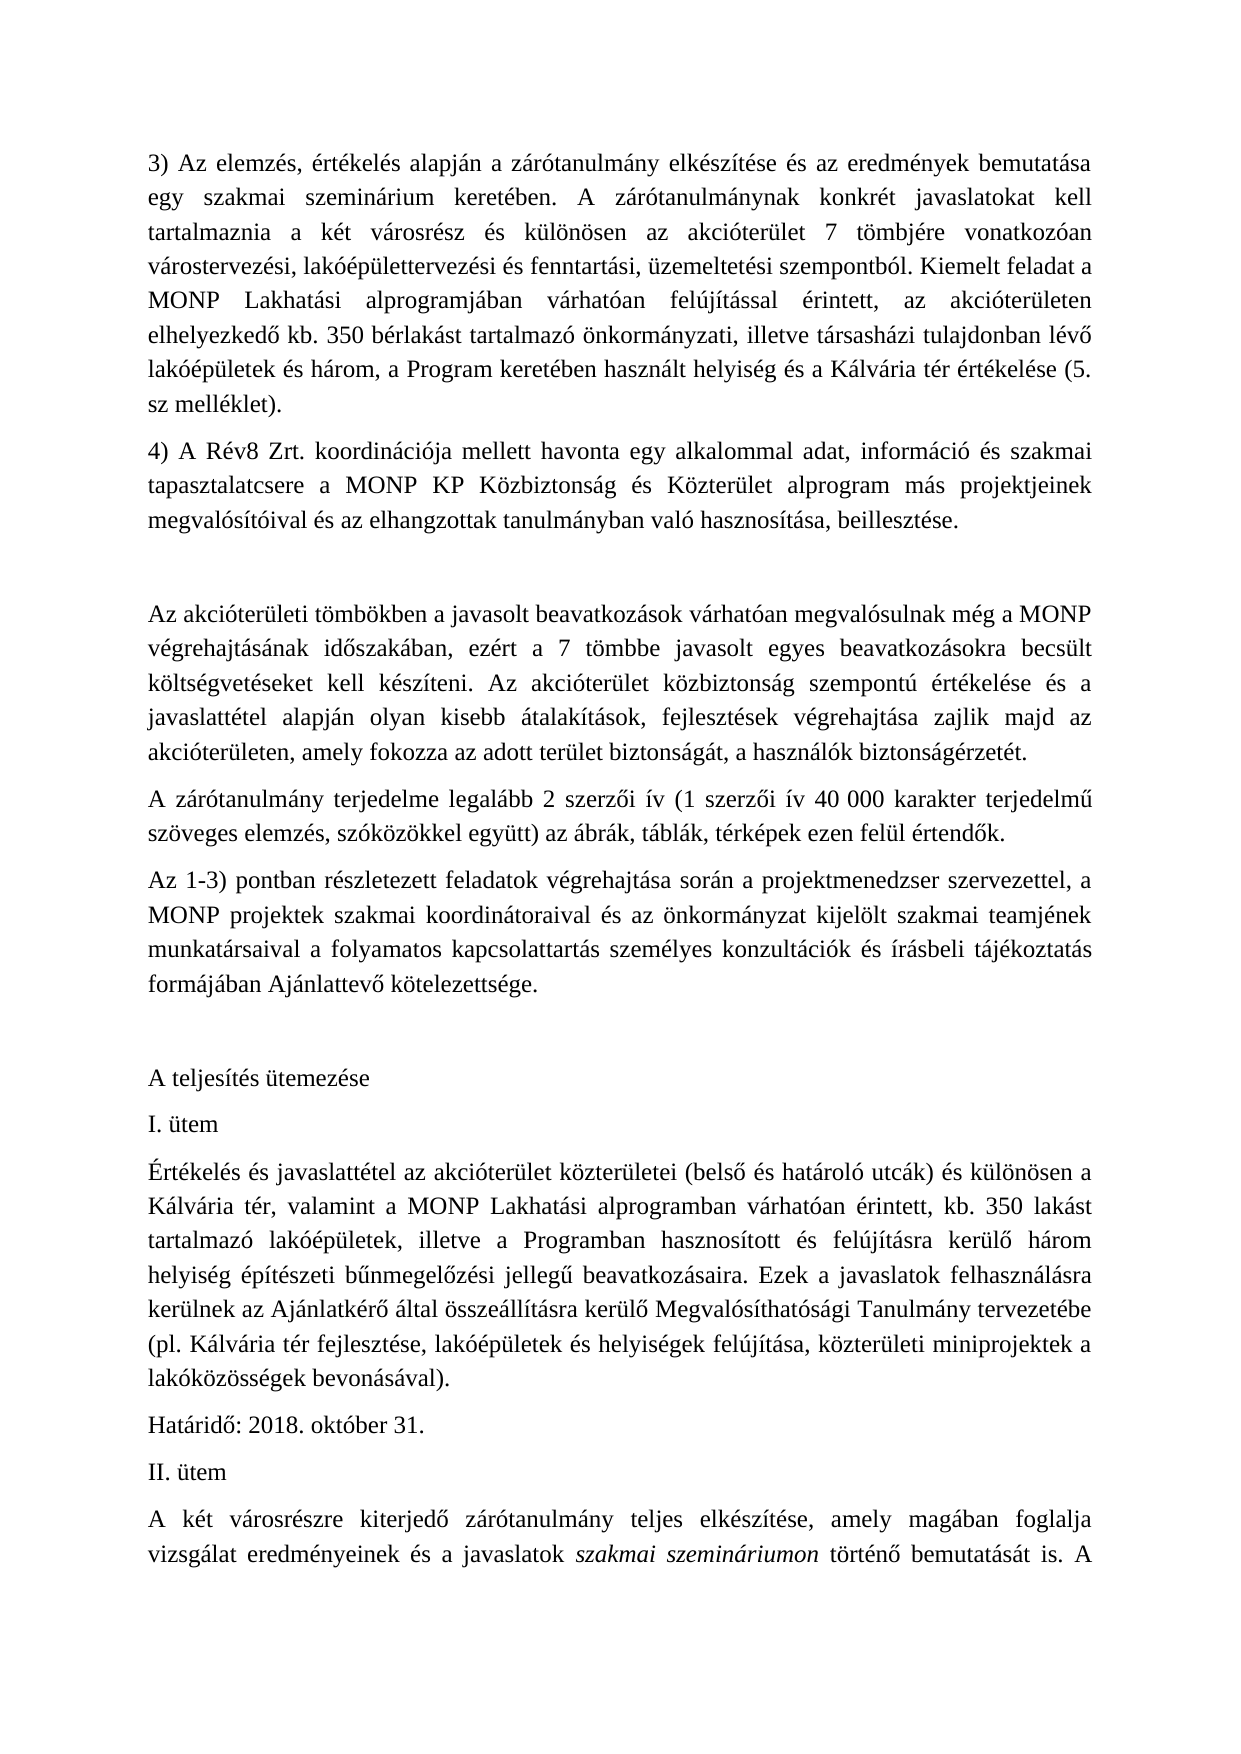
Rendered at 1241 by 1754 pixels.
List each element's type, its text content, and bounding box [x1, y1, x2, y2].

text Az akcióterületi tömbökben a javasolt beavatkozások várhatóan megvalósulnak még a MONP végrehajtásának időszakában, ezért a 7 tömbbe javasolt egyes beavatkozásokra becsült költségvetéseket kell készíteni. Az akcióterület közbiztonság szempontú értékelése és a javaslattétel alapján olyan kisebb átalakítások, fejlesztések végrehajtása zajlik majd az akcióterületen, amely fokozza az adott terület biztonságát, a használók biztonságérzetét. [148, 599, 1093, 766]
text Az 1-3) pontban részletezett feladatok végrehajtása során a projektmenedzser szervezettel, a MONP projektek szakmai koordinátoraival és az önkormányzat kijelölt szakmai teamjének munkatársaival a folyamatos kapcsolattartás személyes konzultációk és írásbeli tájékoztatás formájában Ajánlattevő kötelezettsége. [148, 865, 1093, 997]
text II. ütem [148, 1457, 1093, 1486]
text A zárótanulmány terjedelme legalább 2 szerzői ív (1 szerzői ív 40 000 karakter terjedelmű szöveges elemzés, szóközökkel együtt) az ábrák, táblák, térképek ezen felül értendők. [148, 784, 1093, 847]
text I. ütem [148, 1109, 1093, 1138]
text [148, 1504, 1093, 1568]
text A teljesítés ütemezése [148, 1063, 1093, 1091]
text 3) Az elemzés, értékelés alapján a zárótanulmány elkészítése és az eredmények bemutatása egy szakmai szeminárium keretében. A zárótanulmánynak konkrét javaslatokat kell tartalmaznia a két városrész és különösen az akcióterület 7 tömbjére vonatkozóan várostervezési, lakóépülettervezési és fenntartási, üzemeltetési szempontból. Kiemelt feladat a MONP Lakhatási alprogramjában várhatóan felújítással érintett, az akcióterületen elhelyezkedő kb. 350 bérlakást tartalmazó önkormányzati, illetve társasházi tulajdonban lévő lakóépületek és három, a Program keretében használt helyiség és a Kálvária tér értékelése (5. sz melléklet). [148, 148, 1093, 418]
text Határidő: 2018. október 31. [148, 1410, 1093, 1439]
text Értékelés és javaslattétel az akcióterület közterületei (belső és határoló utcák) és különösen a Kálvária tér, valamint a MONP Lakhatási alprogramban várhatóan érintett, kb. 350 lakást tartalmazó lakóépületek, illetve a Programban hasznosított és felújításra kerülő három helyiség építészeti bűnmegelőzési jellegű beavatkozásaira. Ezek a javaslatok felhasználásra kerülnek az Ajánlatkérő által összeállításra kerülő Megvalósíthatósági Tanulmány tervezetébe (pl. Kálvária tér fejlesztése, lakóépületek és helyiségek felújítása, közterületi miniprojektek a lakóközösségek bevonásával). [148, 1157, 1093, 1392]
text 4) A Rév8 Zrt. koordinációja mellett havonta egy alkalommal adat, információ és szakmai tapasztalatcsere a MONP KP Közbiztonság és Közterület alprogram más projektjeinek megvalósítóival és az elhangzottak tanulmányban való hasznosítása, beillesztése. [148, 436, 1093, 534]
